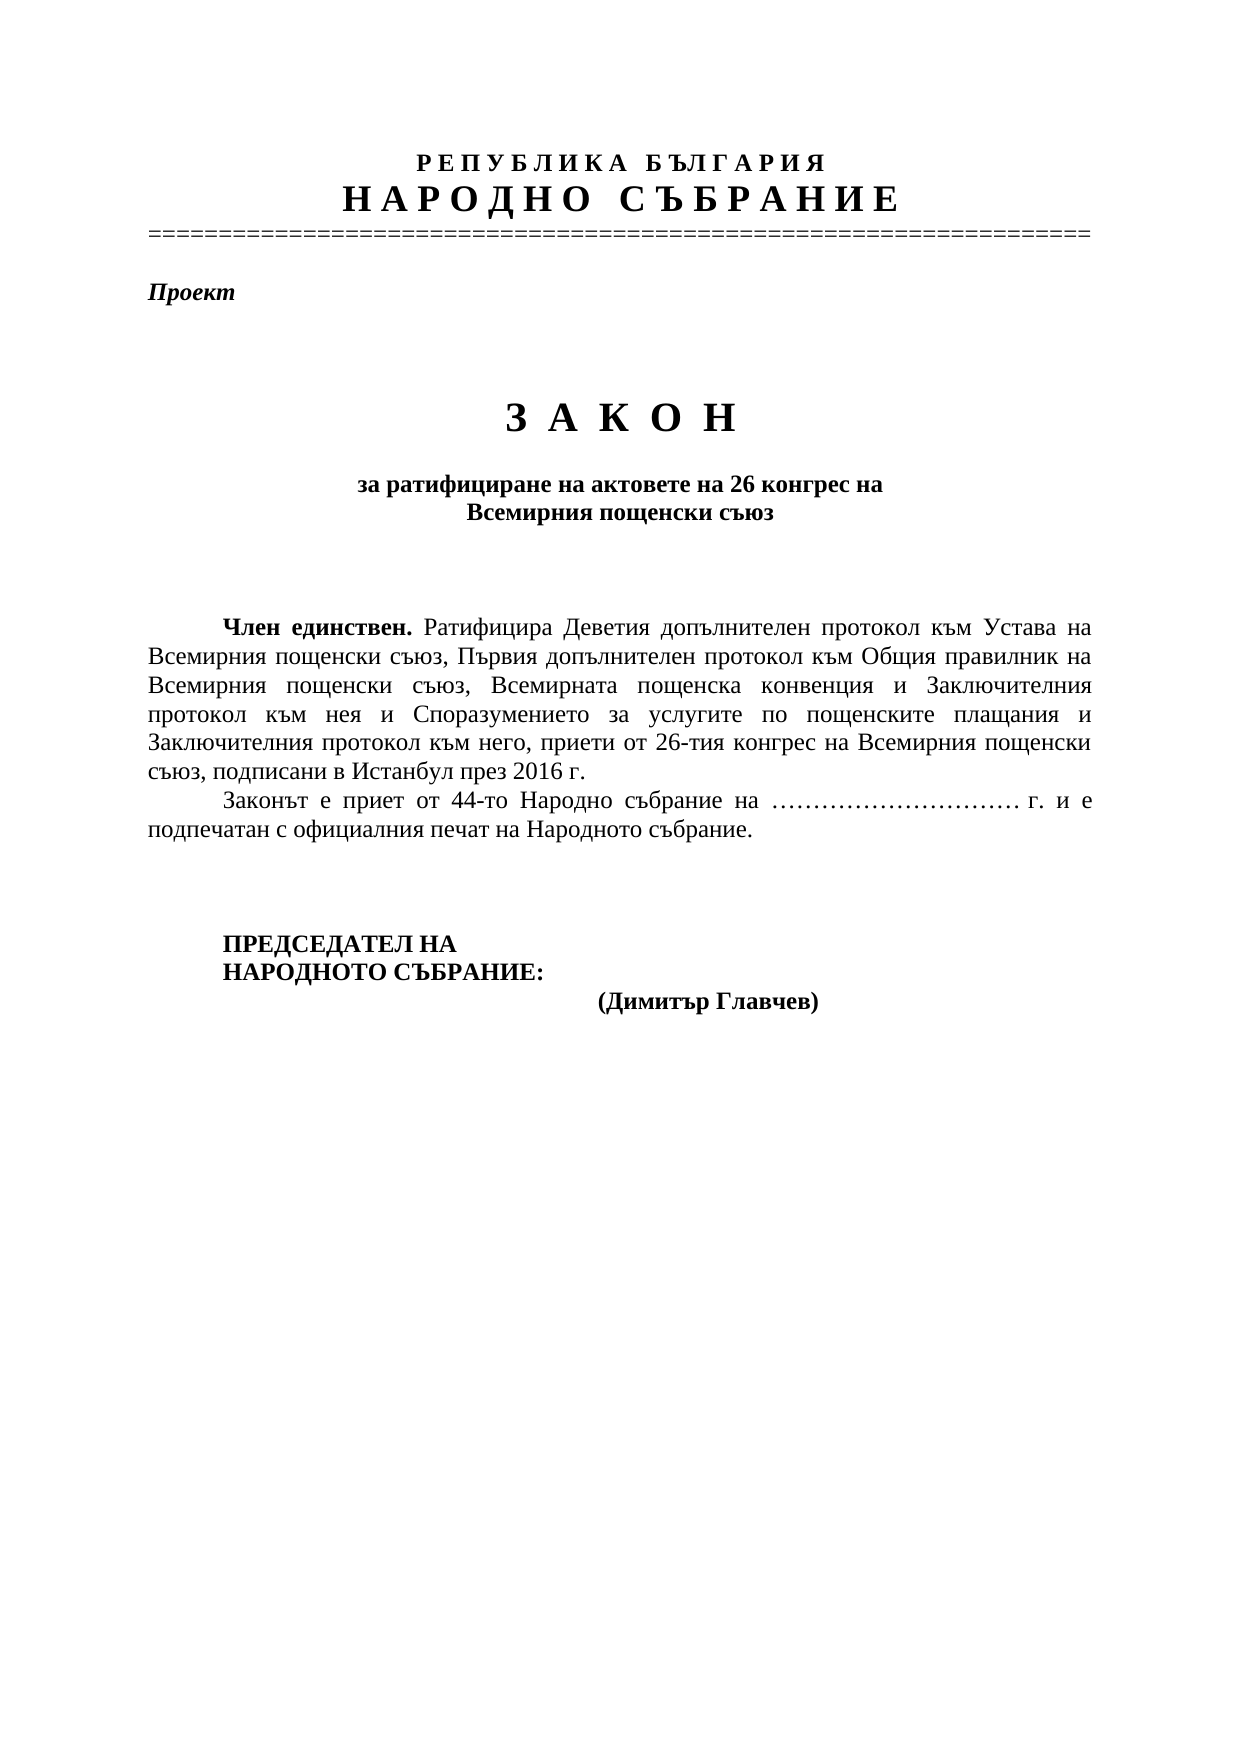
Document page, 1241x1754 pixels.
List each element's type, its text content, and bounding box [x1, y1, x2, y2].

text за ратифициране на актовете на 26 конгрес на [148, 469, 1093, 497]
text Член единствен. Ратифицира Деветия допълнителен протокол към Устава на Всемирния пощенски съюз, Първия допълнителен протокол към Общия правилник на Всемирния пощенски съюз, Всемирната пощенска конвенция и Заключителния протокол към нея и Споразумението за услугите по пощенските плащания и Заключителния протокол към него, приети от 26-тия конгрес на Всемирния пощенски съюз, подписани в Истанбул през 2016 г. [148, 612, 1093, 785]
text ПРЕДСЕДАТЕЛ НА [148, 929, 1093, 957]
text =================================================================== [148, 219, 1093, 248]
text (Димитър Главчев) [148, 986, 1093, 1015]
text Р Е П У Б Л И К А Б ЪЛ Г А Р И Я [148, 148, 1093, 176]
text Проект [148, 248, 1093, 306]
text Законът е приет от 44-то Народно събрание на ………………………… г. и е подпечатан с официалния печат на Народното събрание. [148, 785, 1093, 842]
text НАРОДНОТО СЪБРАНИЕ: [148, 957, 1093, 986]
text Всемирния пощенски съюз [148, 497, 1093, 526]
text Н А Р О Д Н О С Ъ Б Р А Н И Е [148, 176, 1093, 219]
text З А К О Н [148, 392, 1093, 440]
